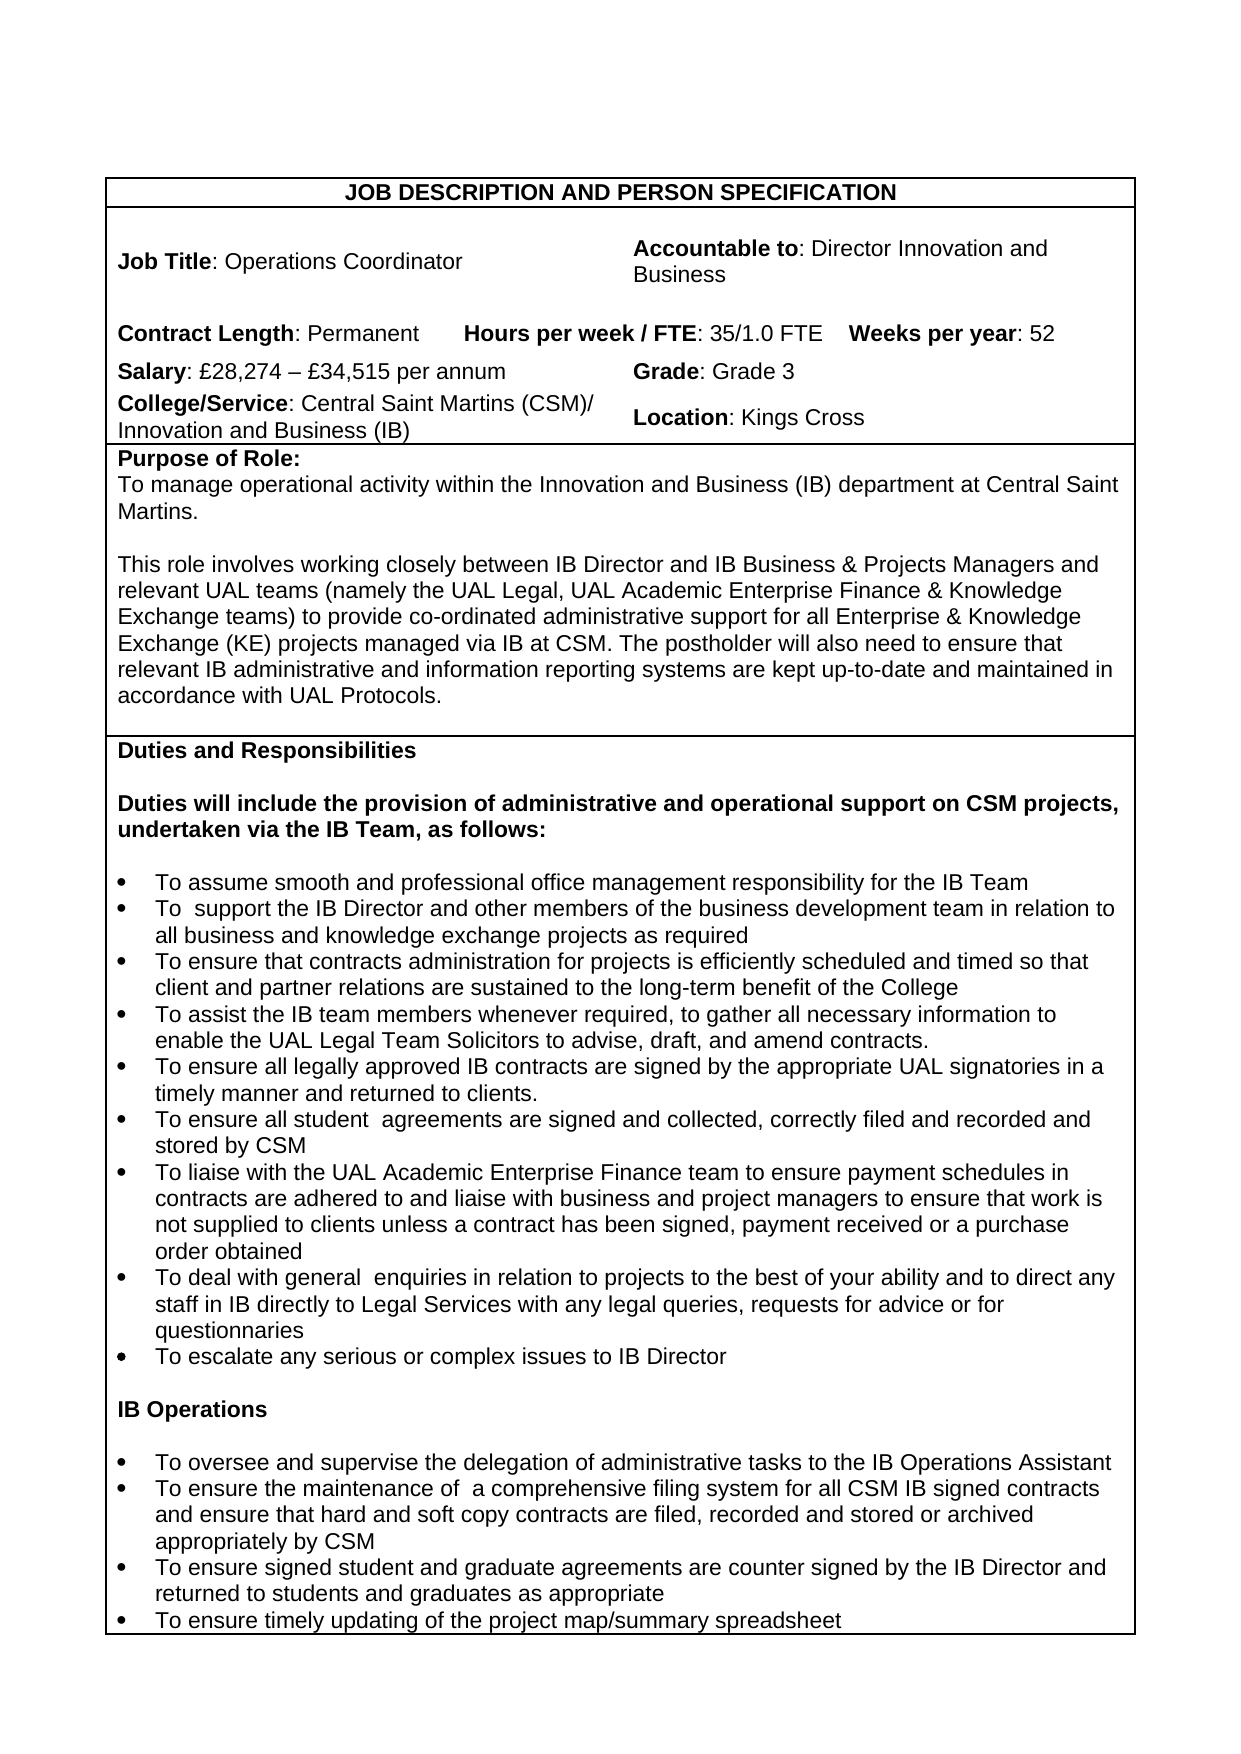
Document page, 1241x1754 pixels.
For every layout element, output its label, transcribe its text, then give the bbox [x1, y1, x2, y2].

table_cell Accountable to: Director Innovation and Business [622, 208, 1134, 314]
table_cell Contract Length: Permanent [107, 314, 452, 352]
table_cell Grade: Grade 3 [622, 352, 1134, 390]
table_cell College/Service: Central Saint Martins (CSM)/ Innovation and Business (IB) [107, 390, 622, 443]
table_header JOB DESCRIPTION AND PERSON SPECIFICATION [107, 179, 1134, 206]
table_cell Weeks per year: 52 [837, 314, 1134, 352]
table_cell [107, 737, 1134, 1633]
table_cell Purpose of Role: To manage operational activity within the Innovation and Business (IB) department at Central Saint Martins. This role involves working closely between IB Director and IB Business & Projects Managers and relevant UAL teams (namely the UAL Legal, UAL Academic Enterprise Finance & Knowledge Exchange teams) to provide co-ordinated administrative support for all Enterprise & Knowledge Exchange (KE) projects managed via IB at CSM. The postholder will also need to ensure that relevant IB administrative and information reporting systems are kept up-to-date and maintained in accordance with UAL Protocols. [107, 445, 1134, 735]
table_cell Job Title: Operations Coordinator [107, 208, 622, 314]
table_cell Salary: £28,274 – £34,515 per annum [107, 352, 622, 390]
table_cell Hours per week / FTE: 35/1.0 FTE [453, 314, 837, 352]
table_cell Location: Kings Cross [622, 390, 1134, 443]
